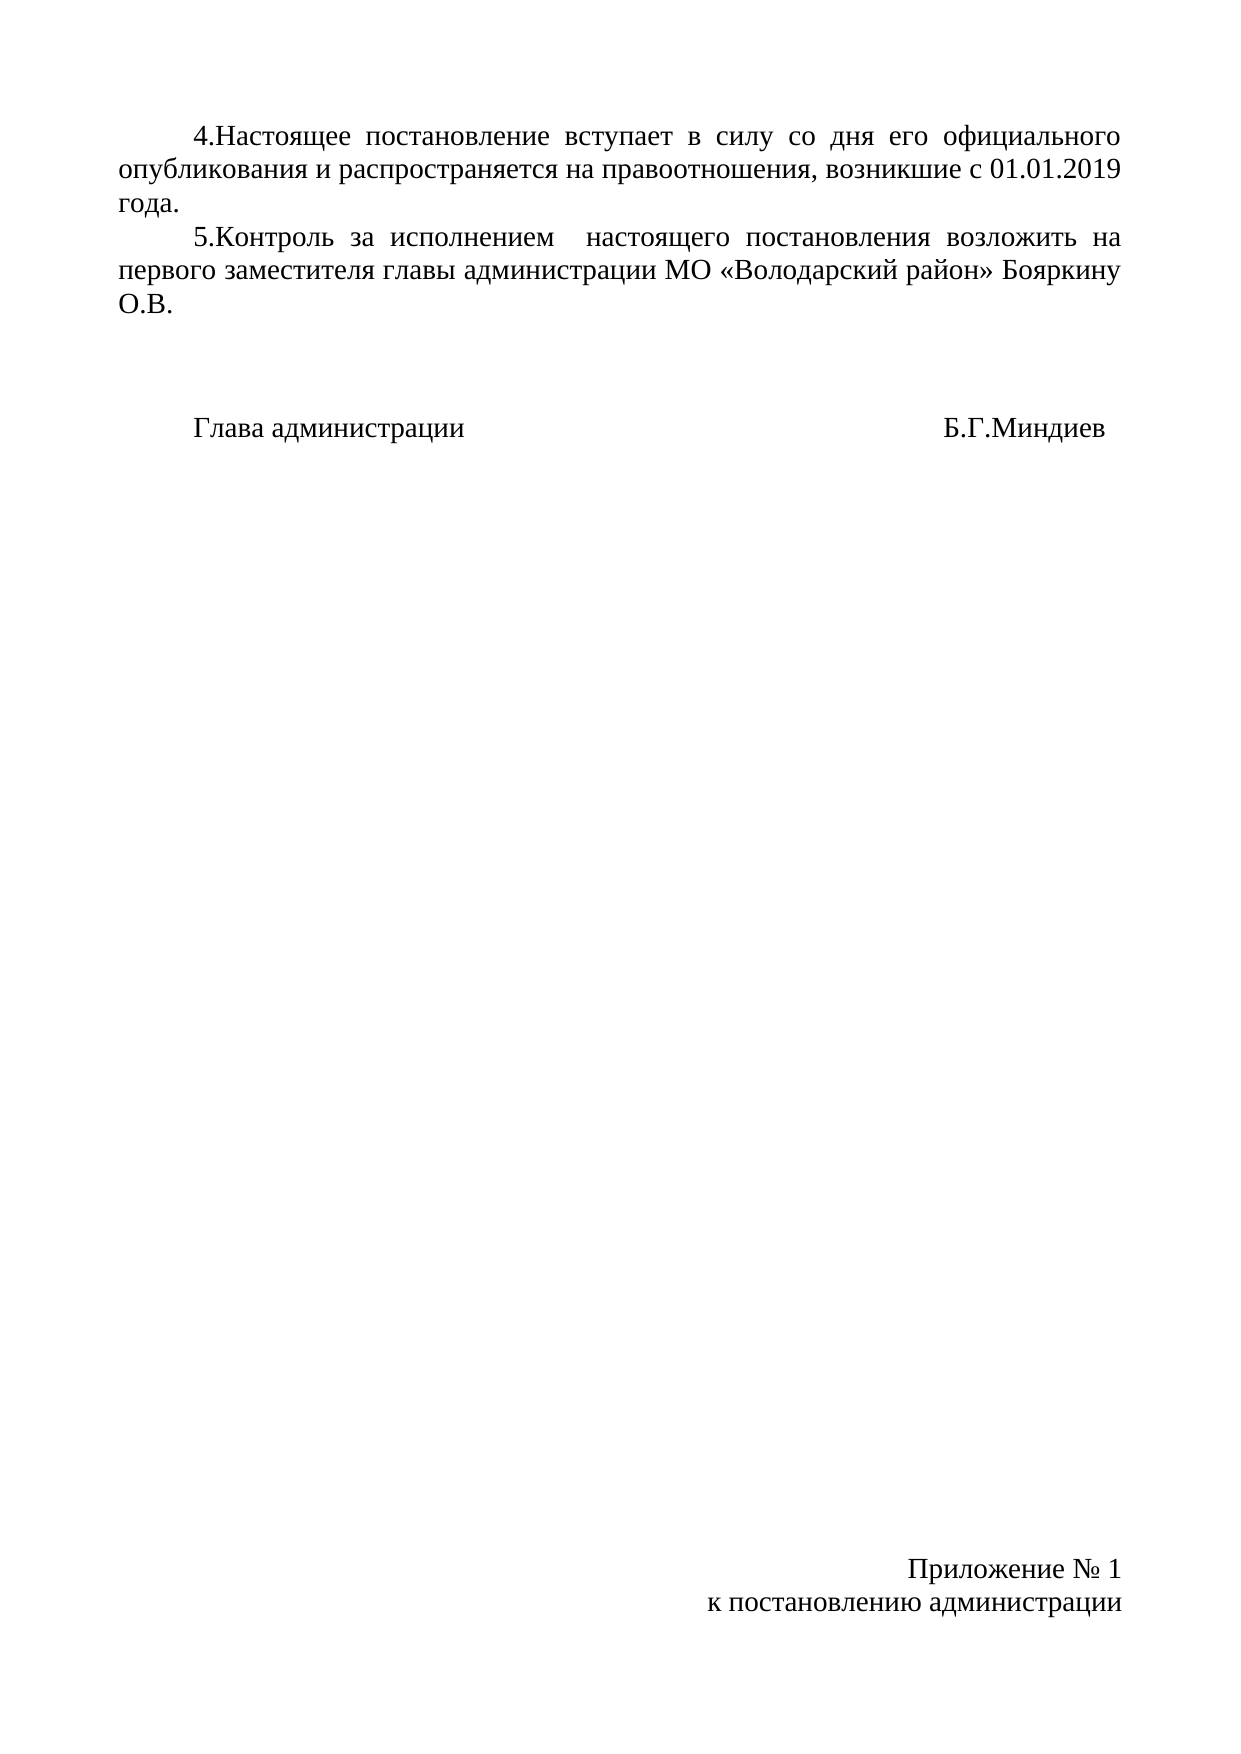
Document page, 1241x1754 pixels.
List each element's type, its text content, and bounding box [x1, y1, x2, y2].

title Приложение № 1 [118, 1551, 1122, 1584]
text Глава администрации Б.Г.Миндиев [118, 411, 1122, 444]
text 5.Контроль за исполнением настоящего постановления возложить на первого заместителя главы администрации МО «Володарский район» Бояркину О.В. [118, 219, 1122, 319]
text 4.Настоящее постановление вступает в силу со дня его официального опубликования и распространяется на правоотношения, возникшие с 01.01.2019 года. [118, 118, 1122, 219]
title к постановлению администрации [118, 1584, 1122, 1618]
